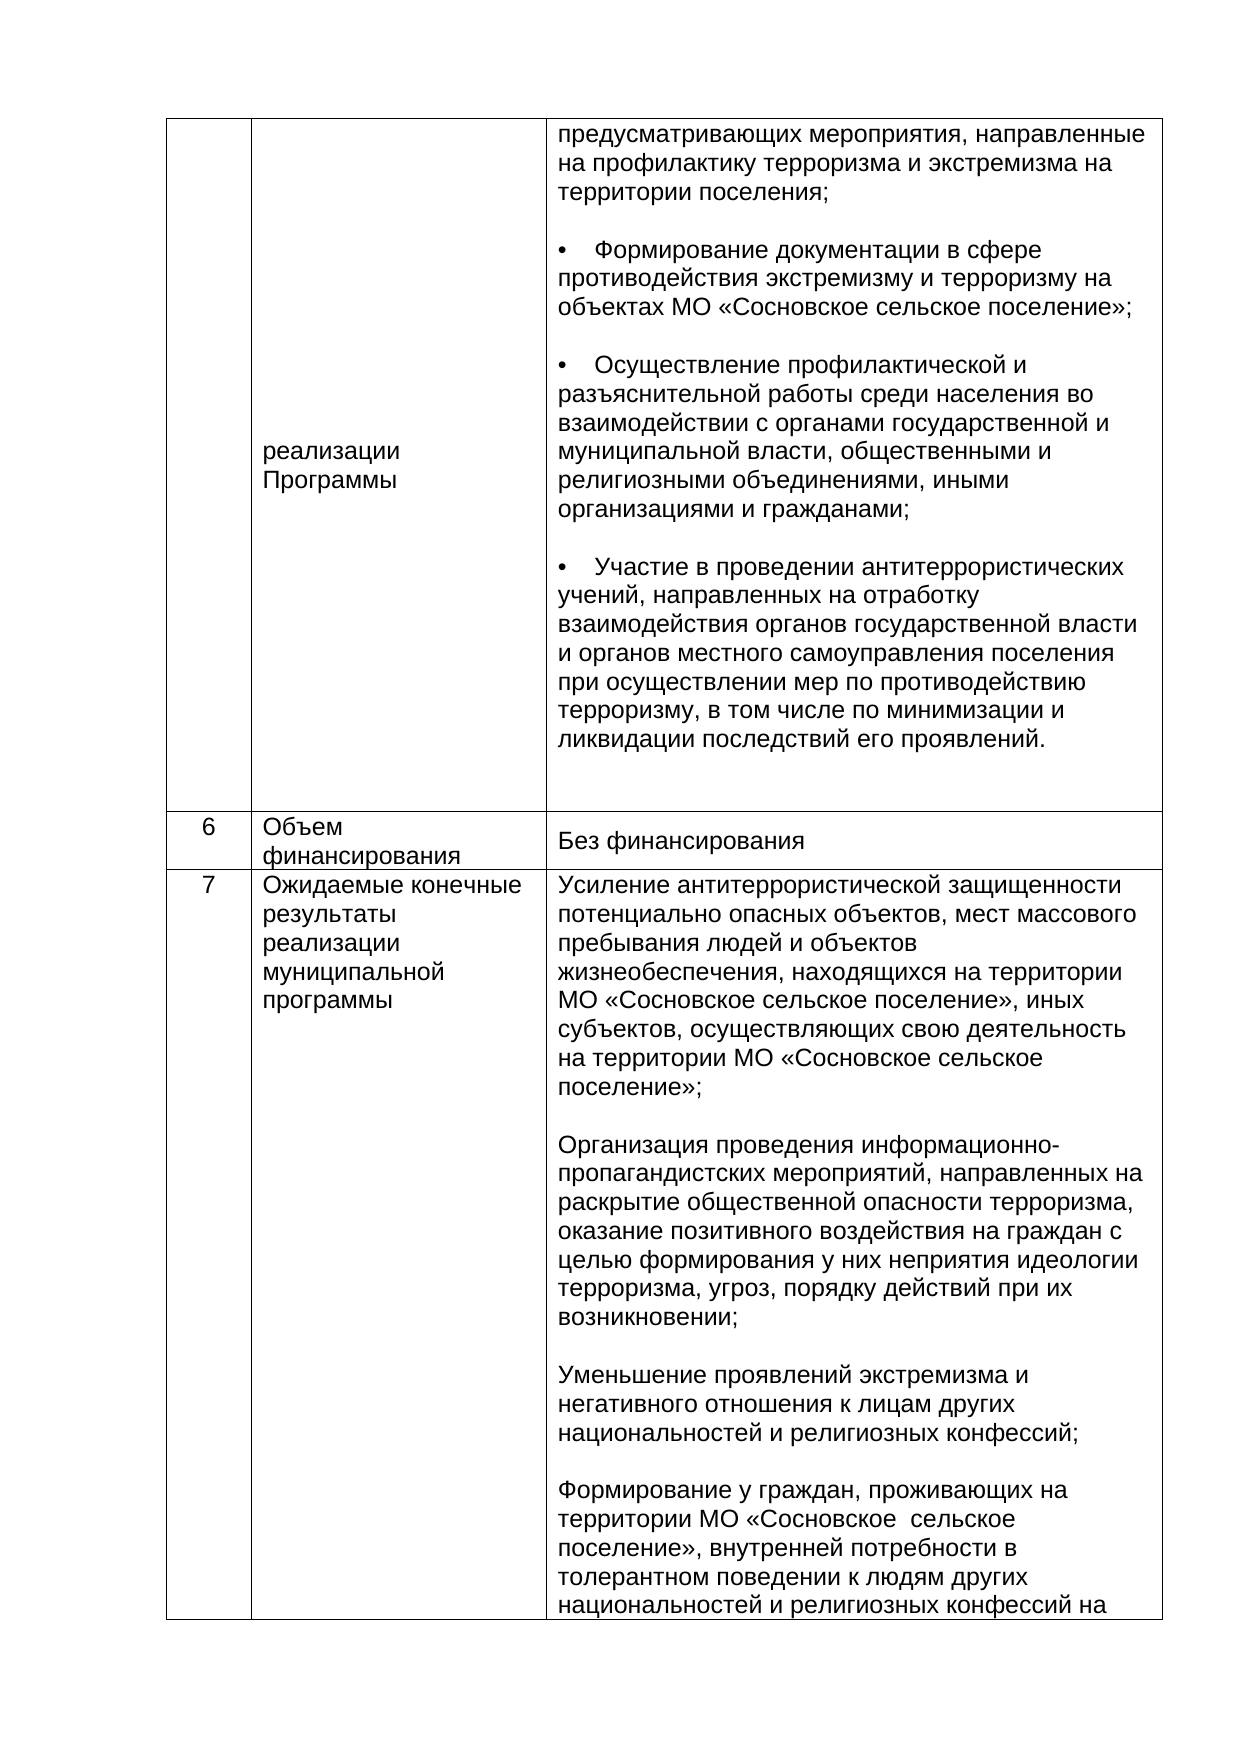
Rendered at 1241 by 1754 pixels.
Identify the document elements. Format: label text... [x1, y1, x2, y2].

table_cell Объем финансирования [252, 812, 546, 869]
table_cell 5 [167, 119, 251, 811]
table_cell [547, 119, 1162, 811]
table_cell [547, 870, 1162, 1619]
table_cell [252, 119, 546, 811]
table_cell 6 [167, 812, 251, 869]
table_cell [252, 870, 546, 1619]
table_cell 7 [167, 870, 251, 1619]
table_cell Без финансирования [547, 812, 1162, 869]
